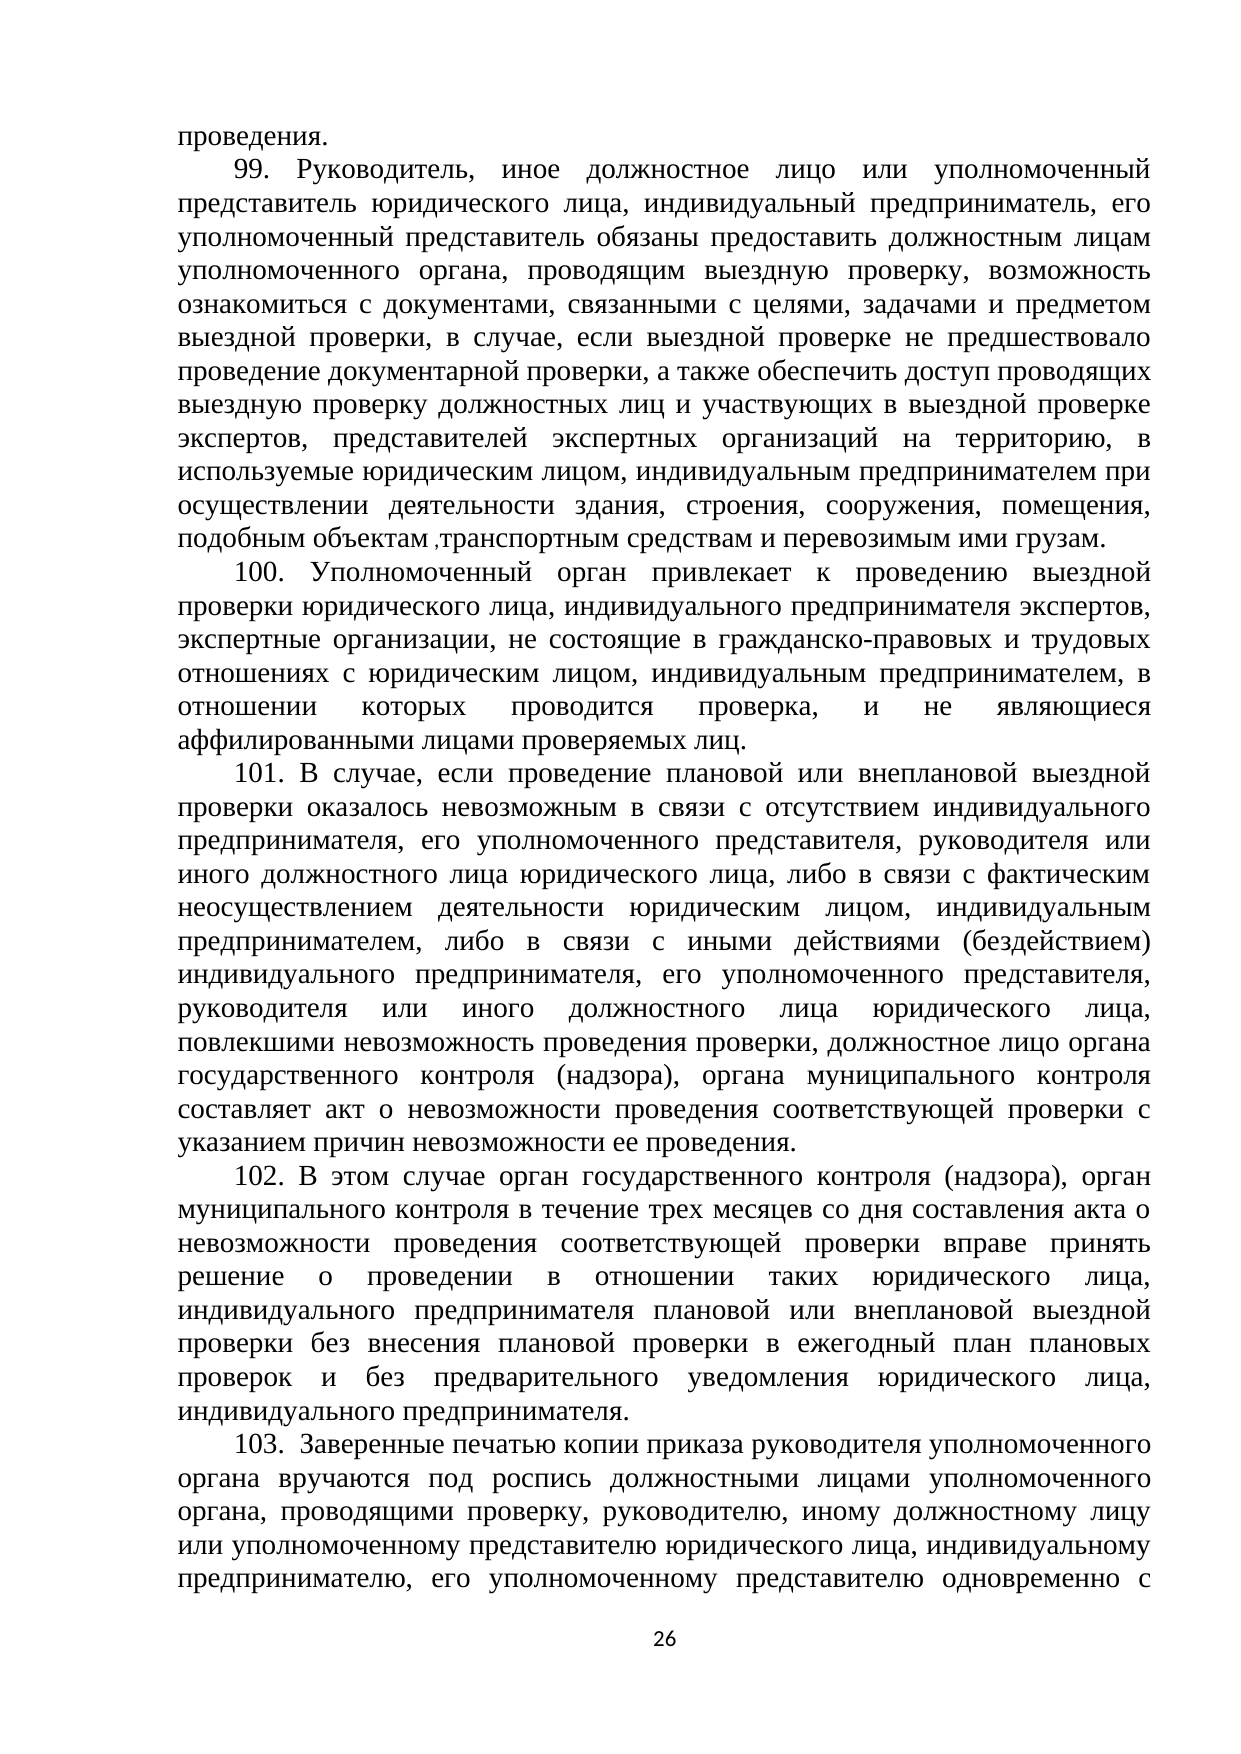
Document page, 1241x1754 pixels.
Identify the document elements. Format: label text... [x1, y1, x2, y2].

text 101. В случае, если проведение плановой или внеплановой выездной проверки оказалось невозможным в связи с отсутствием индивидуального предпринимателя, его уполномоченного представителя, руководителя или иного должностного лица юридического лица, либо в связи с фактическим неосуществлением деятельности юридическим лицом, индивидуальным предпринимателем, либо в связи с иными действиями (бездействием) индивидуального предпринимателя, его уполномоченного представителя, руководителя или иного должностного лица юридического лица, повлекшими невозможность проведения проверки, должностное лицо органа государственного контроля (надзора), органа муниципального контроля составляет акт о невозможности проведения соответствующей проверки с указанием причин невозможности ее проведения. [177, 755, 1152, 1158]
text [177, 1426, 1152, 1594]
text 102. В этом случае орган государственного контроля (надзора), орган муниципального контроля в течение трех месяцев со дня составления акта о невозможности проведения соответствующей проверки вправе принять решение о проведении в отношении таких юридического лица, индивидуального предпринимателя плановой или внеплановой выездной проверки без внесения плановой проверки в ежегодный план плановых проверок и без предварительного уведомления юридического лица, индивидуального предпринимателя. [177, 1158, 1152, 1426]
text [177, 118, 1152, 152]
text 99. Руководитель, иное должностное лицо или уполномоченный представитель юридического лица, индивидуальный предприниматель, его уполномоченный представитель обязаны предоставить должностным лицам уполномоченного органа, проводящим выездную проверку, возможность ознакомиться с документами, связанными с целями, задачами и предметом выездной проверки, в случае, если выездной проверке не предшествовало проведение документарной проверки, а также обеспечить доступ проводящих выездную проверку должностных лиц и участвующих в выездной проверке экспертов, представителей экспертных организаций на территорию, в используемые юридическим лицом, индивидуальным предпринимателем при осуществлении деятельности здания, строения, сооружения, помещения, подобным объектам ,транспортным средствам и перевозимым ими грузам. [177, 152, 1152, 554]
text 100. Уполномоченный орган привлекает к проведению выездной проверки юридического лица, индивидуального предпринимателя экспертов, экспертные организации, не состоящие в гражданско-правовых и трудовых отношениях с юридическим лицом, индивидуальным предпринимателем, в отношении которых проводится проверка, и не являющиеся аффилированными лицами проверяемых лиц. [177, 554, 1152, 755]
